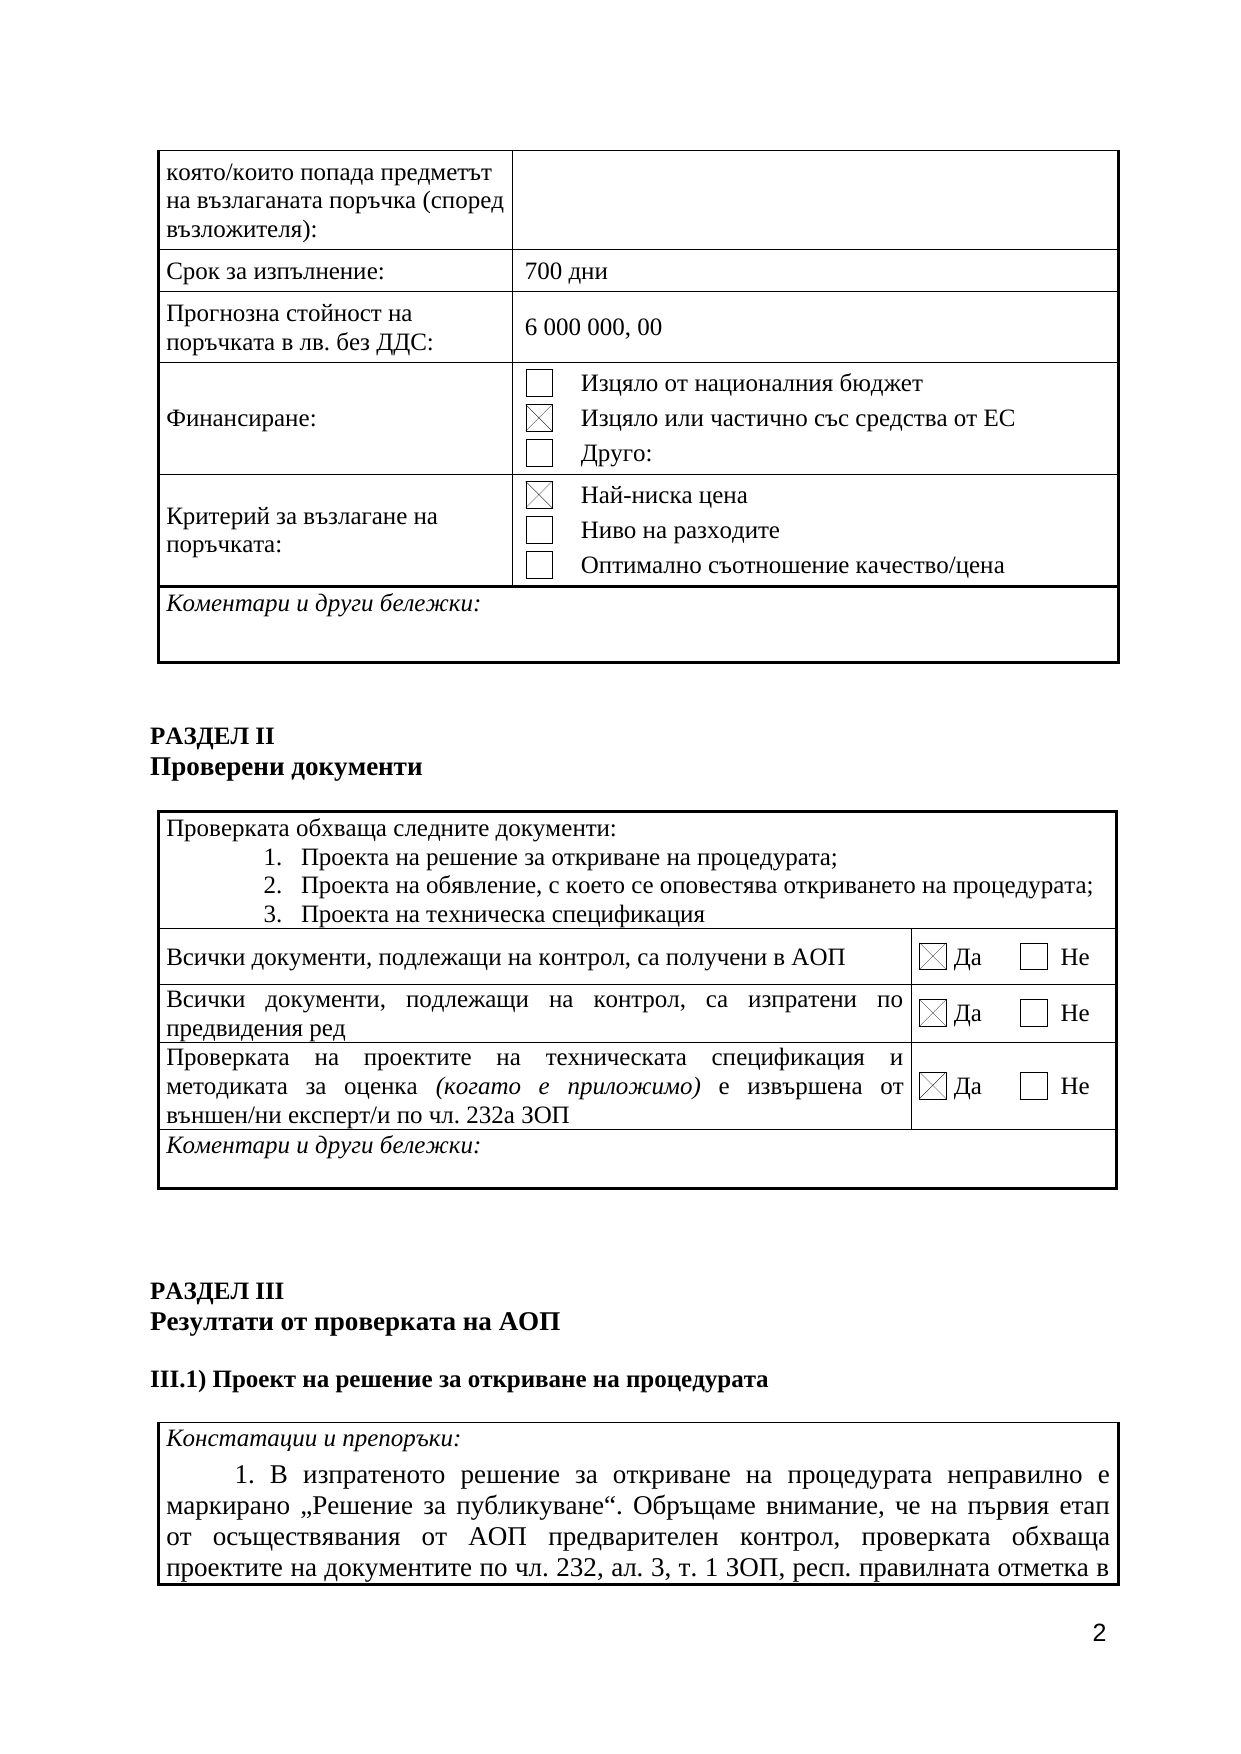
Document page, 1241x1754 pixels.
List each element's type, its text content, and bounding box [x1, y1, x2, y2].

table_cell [513, 151, 1117, 249]
table_cell Коментари и други бележки: [160, 1130, 1115, 1187]
table_cell Прогнозна стойност на поръчката в лв. без ДДС: [160, 292, 512, 362]
table_cell 6 000 000, 00 [513, 292, 1117, 362]
table_cell 700 дни [513, 250, 1117, 291]
text РАЗДЕЛ ІІ [150, 721, 1106, 750]
table_header Проверката обхваща следните документи: Проекта на решение за откриване на процедурата; Проекта на обявление, с което се оповестява откриването на процедурата; Проекта на техническа спецификация [160, 813, 1115, 928]
table_cell Проверката на проектите на техническата спецификация и методиката за оценка (когато е приложимо) е извършена от външен/ни експерт/и по чл. 232а ЗОП [160, 1043, 911, 1128]
table_cell Коментари и други бележки: [160, 588, 1117, 661]
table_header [160, 1423, 1117, 1583]
text РАЗДЕЛ ІІІ [150, 1276, 1106, 1305]
table_cell Всички документи, подлежащи на контрол, са получени в АОП [160, 929, 911, 984]
text Резултати от проверката на АОП [150, 1305, 1106, 1336]
table_cell Изцяло от националния бюджет Изцяло или частично със средства от ЕС Друго: [513, 363, 1117, 473]
table_cell Финансиране: [160, 363, 512, 473]
table_cell Критерий за възлагане на поръчката: [160, 475, 512, 585]
table_cell Да Не [912, 1043, 1115, 1128]
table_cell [160, 151, 512, 249]
text ІІІ.1) Проект на решение за откриване на процедурата [150, 1364, 1106, 1393]
text Проверени документи [150, 750, 1106, 781]
table_cell Всички документи, подлежащи на контрол, са изпратени по предвидения ред [160, 985, 911, 1042]
table_cell Срок за изпълнение: [160, 250, 512, 291]
table_cell Най-ниска цена Ниво на разходите Оптимално съотношение качество/цена [513, 475, 1117, 585]
table_cell Да Не [912, 929, 1115, 984]
table_cell Да Не [912, 985, 1115, 1042]
